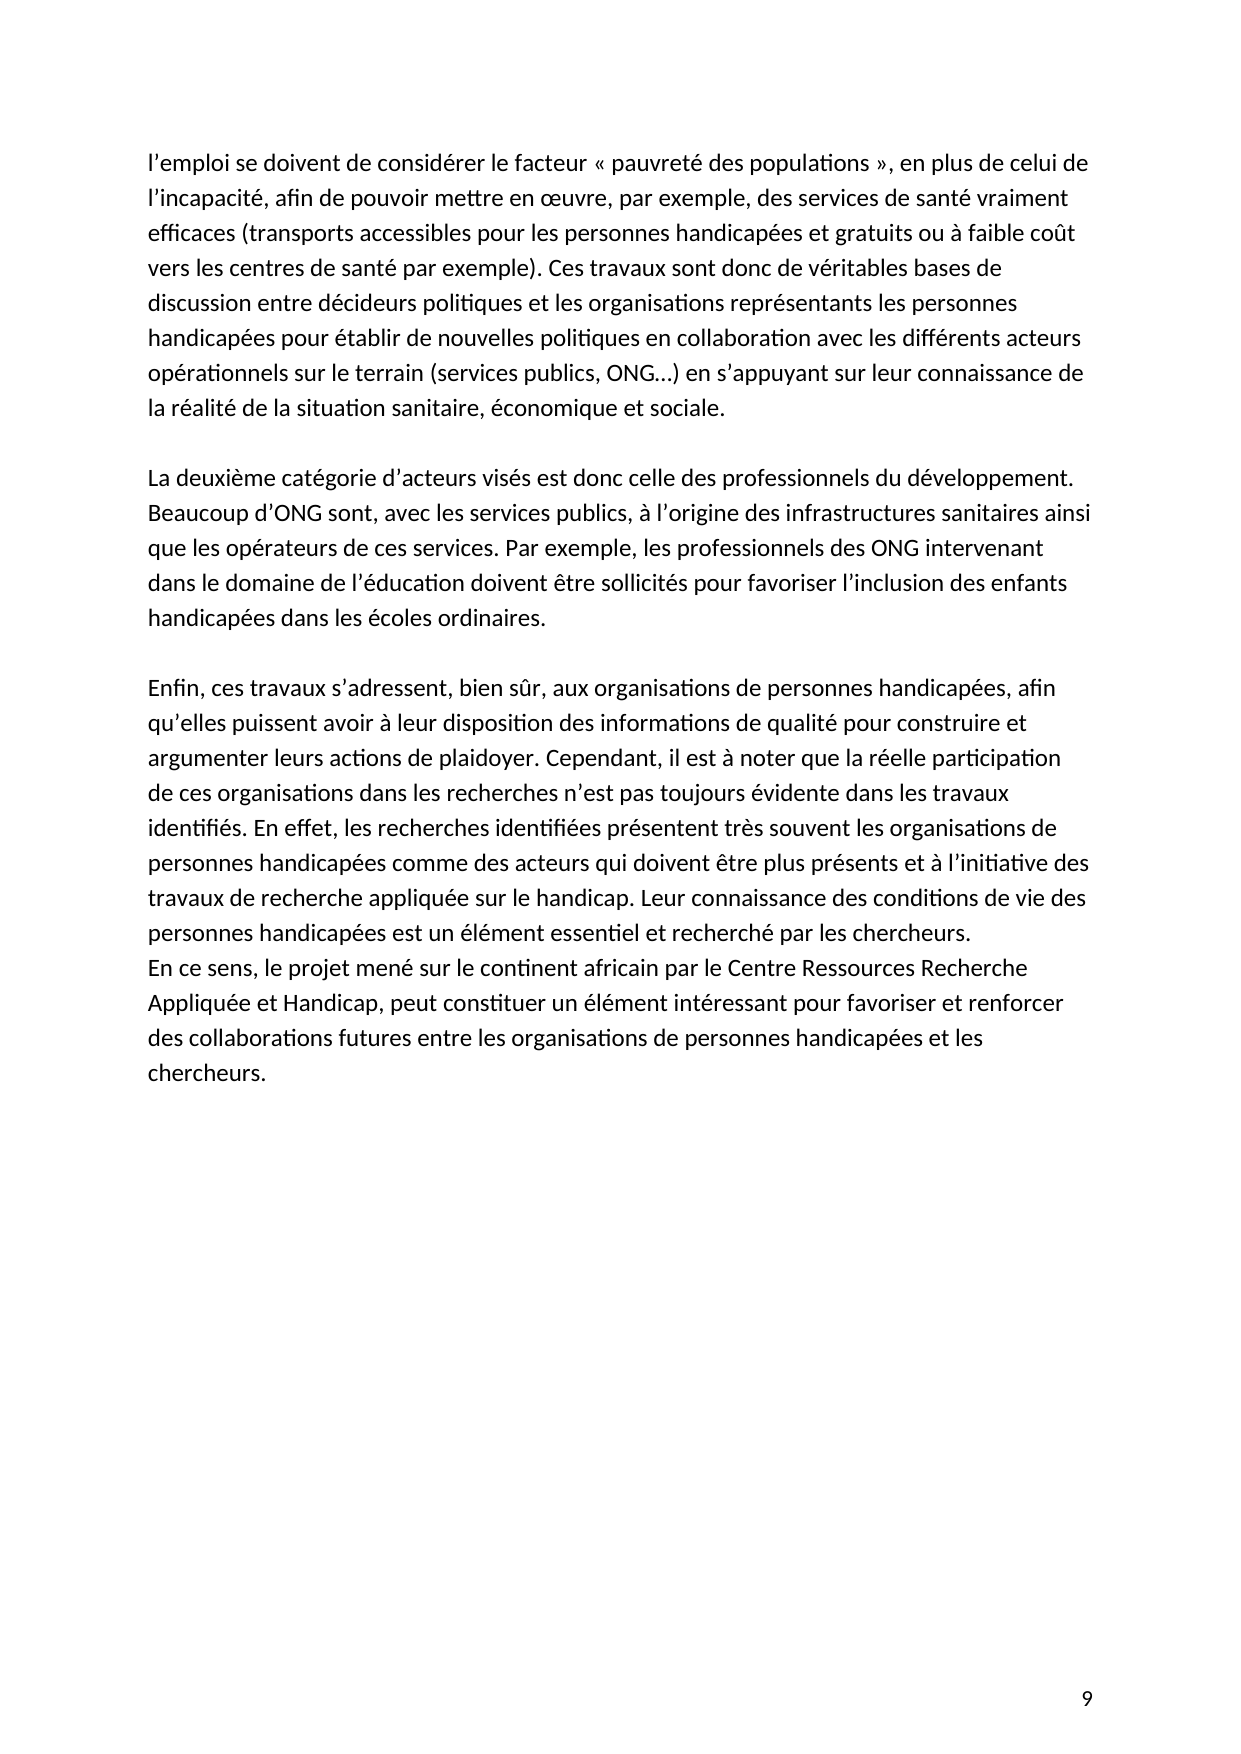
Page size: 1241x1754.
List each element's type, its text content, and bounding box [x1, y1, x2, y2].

text En ce sens, le projet mené sur le continent africain par le Centre Ressources Recherche Appliquée et Handicap, peut constituer un élément intéressant pour favoriser et renforcer des collaborations futures entre les organisations de personnes handicapées et les chercheurs. [148, 953, 1093, 1088]
text Enfin, ces travaux s’adressent, bien sûr, aux organisations de personnes handicapées, afin qu’elles puissent avoir à leur disposition des informations de qualité pour construire et argumenter leurs actions de plaidoyer. Cependant, il est à noter que la réelle participation de ces organisations dans les recherches n’est pas toujours évidente dans les travaux identifiés. En effet, les recherches identifiées présentent très souvent les organisations de personnes handicapées comme des acteurs qui doivent être plus présents et à l’initiative des travaux de recherche appliquée sur le handicap. Leur connaissance des conditions de vie des personnes handicapées est un élément essentiel et recherché par les chercheurs. [148, 673, 1093, 948]
text La deuxième catégorie d’acteurs visés est donc celle des professionnels du développement. Beaucoup d’ONG sont, avec les services publics, à l’origine des infrastructures sanitaires ainsi que les opérateurs de ces services. Par exemple, les professionnels des ONG intervenant dans le domaine de l’éducation doivent être sollicités pour favoriser l’inclusion des enfants handicapées dans les écoles ordinaires. [148, 463, 1093, 633]
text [148, 148, 1093, 423]
